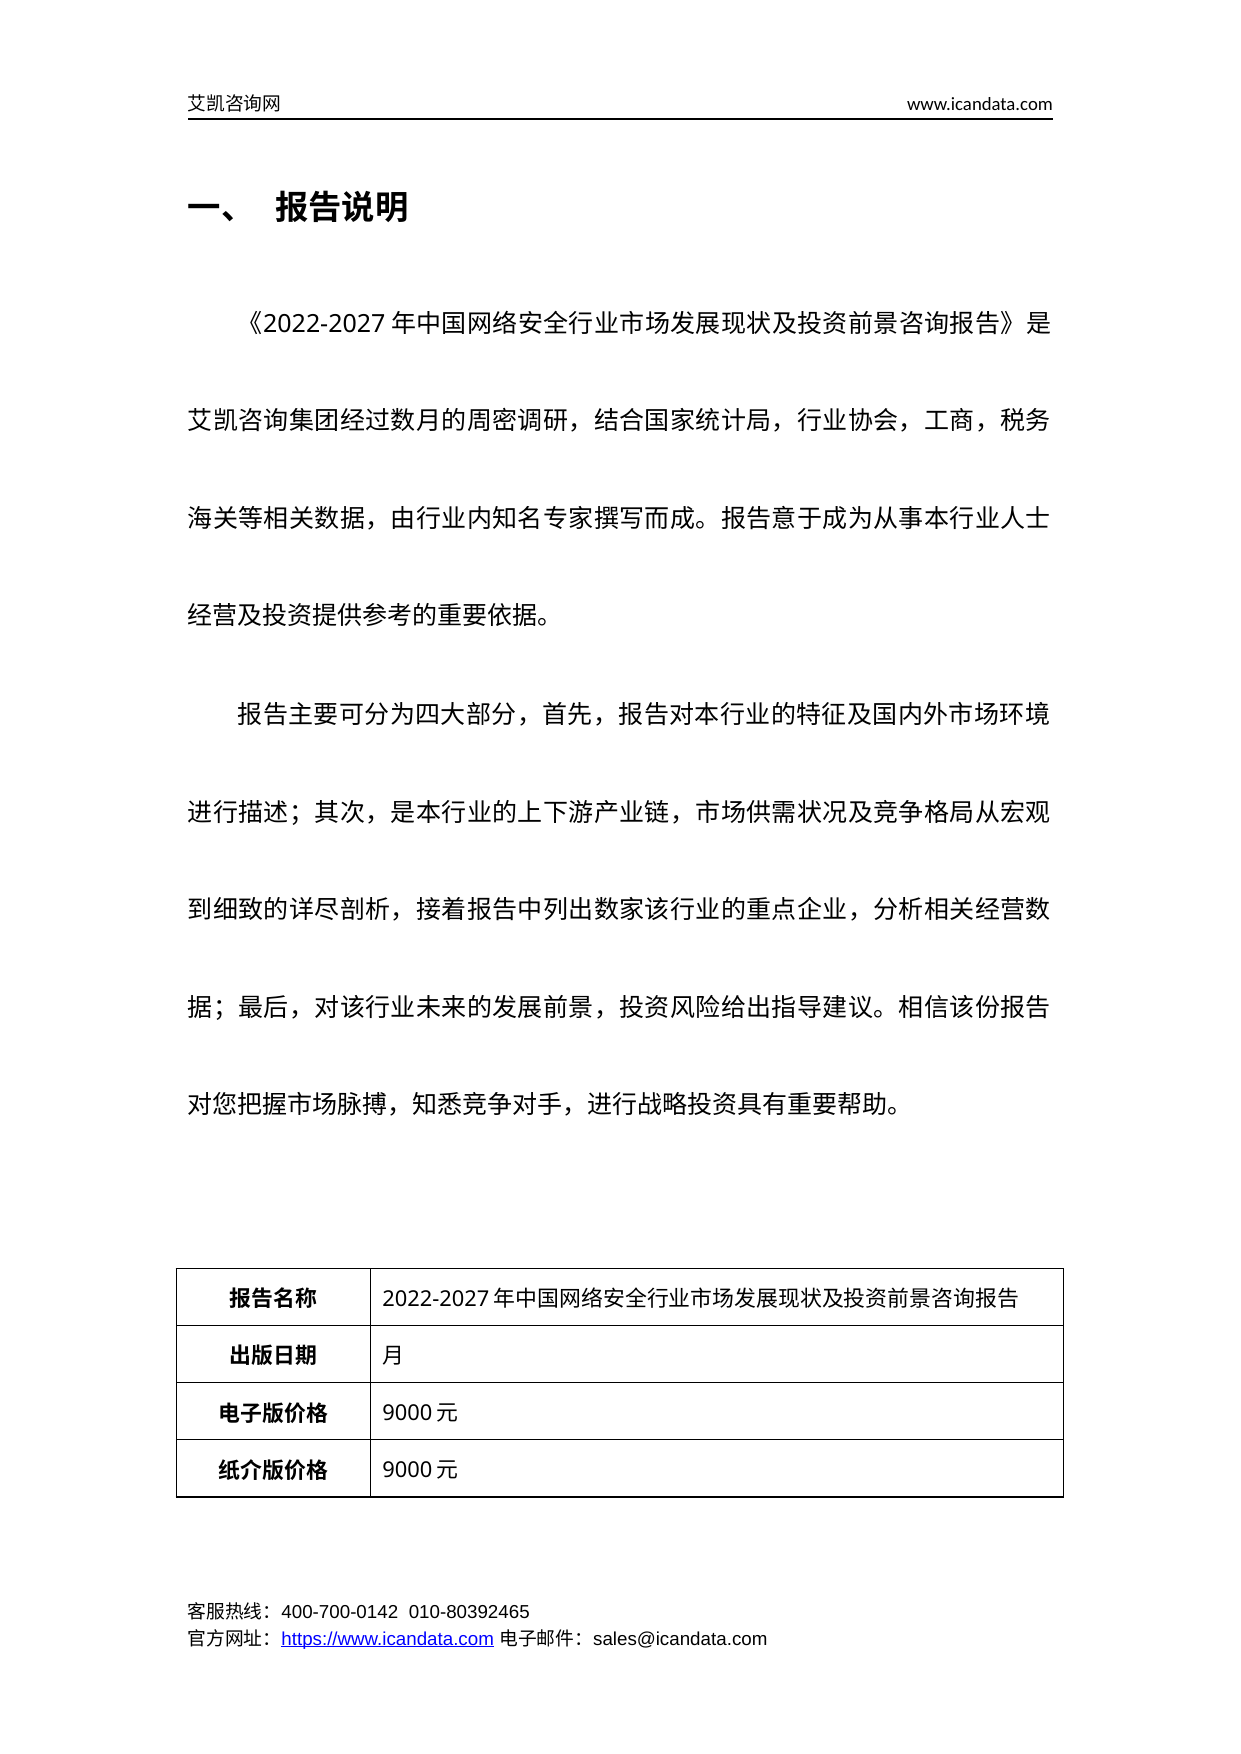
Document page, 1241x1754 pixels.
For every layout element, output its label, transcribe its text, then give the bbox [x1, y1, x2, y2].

table_cell 纸介版价格 [177, 1440, 370, 1496]
text 《2022-2027年中国网络安全行业市场发展现状及投资前景咨询报告》是艾凯咨询集团经过数月的周密调研，结合国家统计局，行业协会，工商，税务海关等相关数据，由行业内知名专家撰写而成。报告意于成为从事本行业人士经营及投资提供参考的重要依据。 [187, 289, 1053, 646]
table_cell 9000元 [371, 1440, 1063, 1496]
text 报告主要可分为四大部分，首先，报告对本行业的特征及国内外市场环境进行描述；其次，是本行业的上下游产业链，市场供需状况及竞争格局从宏观到细致的详尽剖析，接着报告中列出数家该行业的重点企业，分析相关经营数据；最后，对该行业未来的发展前景，投资风险给出指导建议。相信该份报告对您把握市场脉搏，知悉竞争对手，进行战略投资具有重要帮助。 [187, 681, 1053, 1136]
table_header 报告名称 [177, 1269, 370, 1325]
subtitle 报告说明 [187, 172, 1053, 237]
table_cell 9000元 [371, 1383, 1063, 1439]
table_cell 出版日期 [177, 1326, 370, 1382]
table_cell 电子版价格 [177, 1383, 370, 1439]
table_header 2022-2027年中国网络安全行业市场发展现状及投资前景咨询报告 [371, 1269, 1063, 1325]
table_cell 月 [371, 1326, 1063, 1382]
